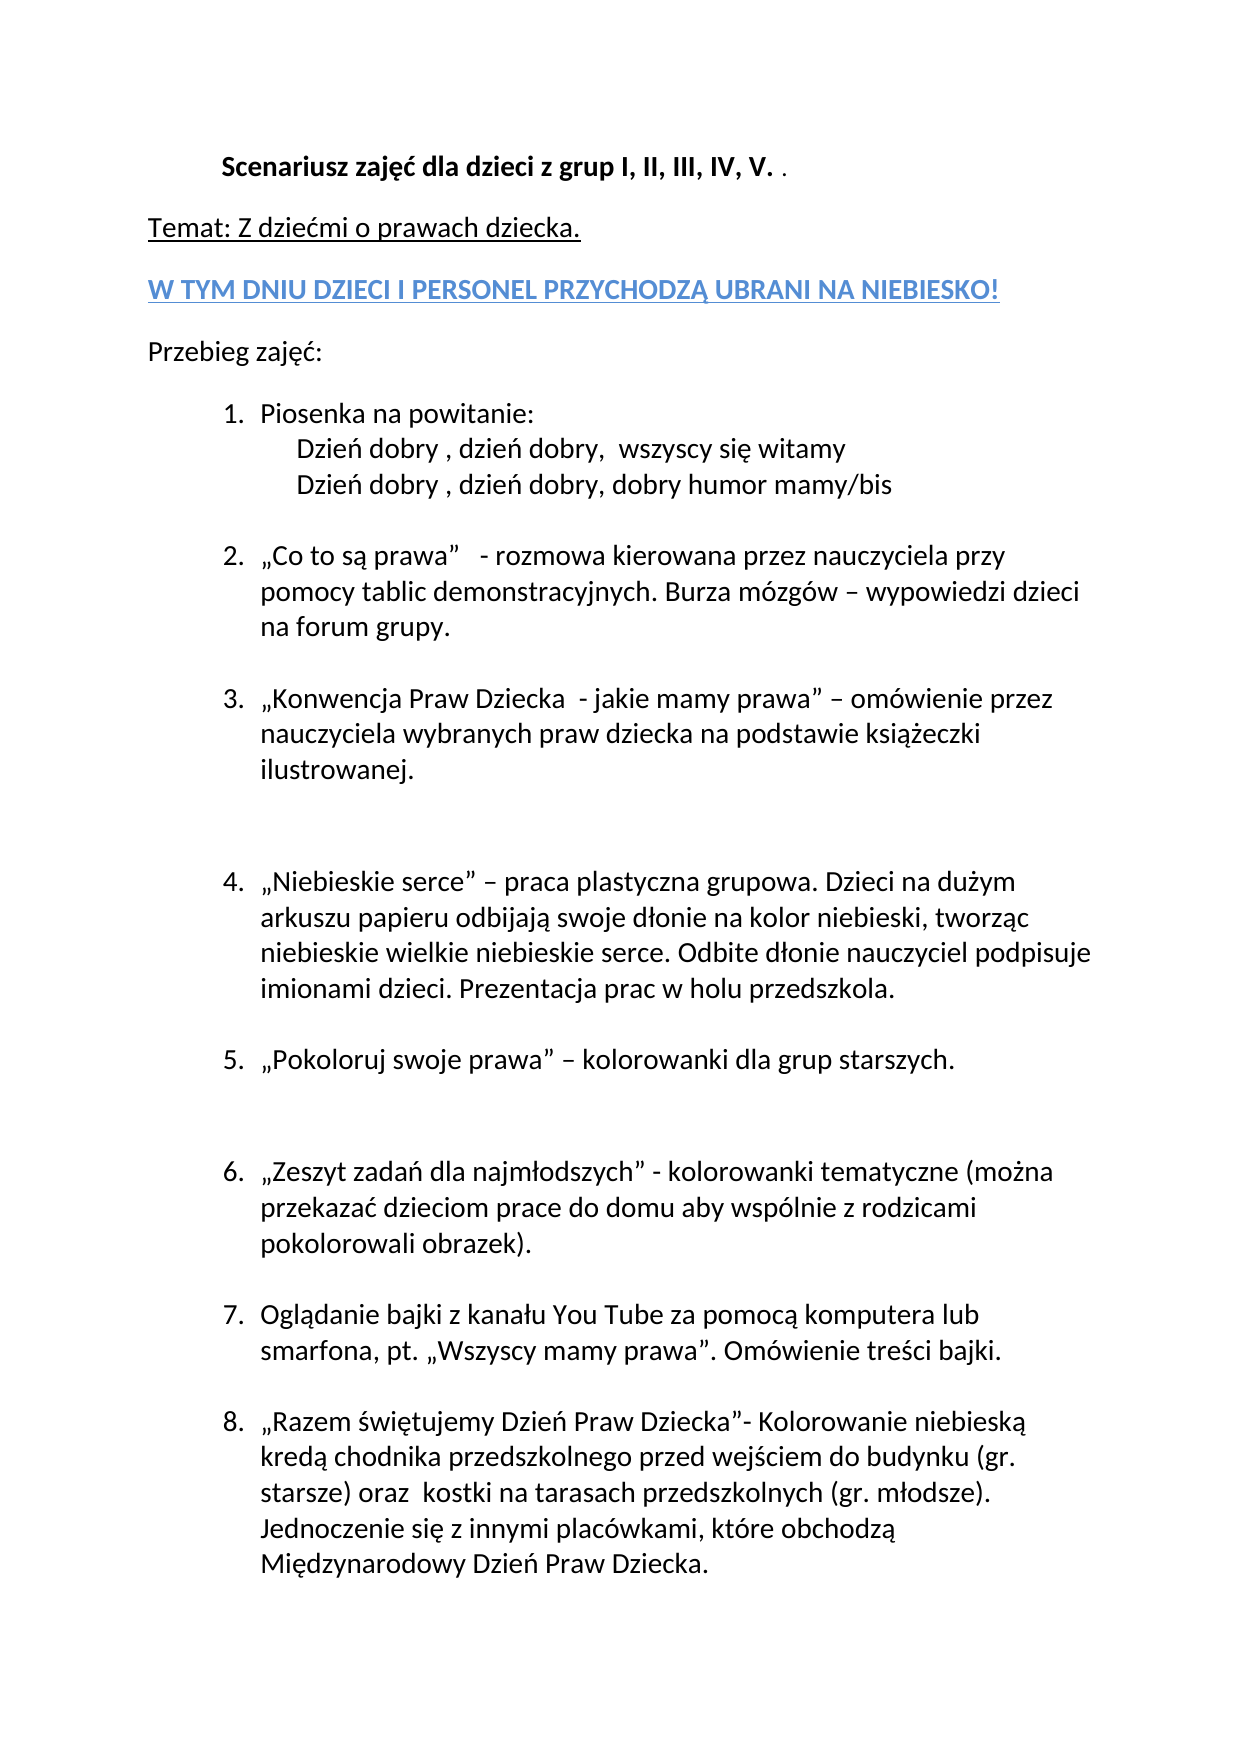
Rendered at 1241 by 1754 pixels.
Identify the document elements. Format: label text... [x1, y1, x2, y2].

list „Razem świętujemy Dzień Praw Dziecka”- Kolorowanie niebieską kredą chodnika przedszkolnego przed wejściem do budynku (gr. starsze) oraz kostki na tarasach przedszkolnych (gr. młodsze). Jednoczenie się z innymi placówkami, które obchodzą Międzynarodowy Dzień Praw Dziecka. [223, 1403, 1093, 1581]
list „Niebieskie serce” – praca plastyczna grupowa. Dzieci na dużym arkuszu papieru odbijają swoje dłonie na kolor niebieski, tworząc niebieskie wielkie niebieskie serce. Odbite dłonie nauczyciel podpisuje imionami dzieci. Prezentacja prac w holu przedszkola. [223, 863, 1093, 1006]
list Dzień dobry , dzień dobry, dobry humor mamy/bis [296, 466, 1093, 502]
list „Co to są prawa” - rozmowa kierowana przez nauczyciela przy pomocy tablic demonstracyjnych. Burza mózgów – wypowiedzi dzieci na forum grupy. [223, 537, 1093, 644]
list „Konwencja Praw Dziecka - jakie mamy prawa” – omówienie przez nauczyciela wybranych praw dziecka na podstawie książeczki ilustrowanej. [223, 680, 1093, 787]
list Oglądanie bajki z kanału You Tube za pomocą komputera lub smarfona, pt. „Wszyscy mamy prawa”. Omówienie treści bajki. [223, 1296, 1093, 1367]
list „Pokoloruj swoje prawa” – kolorowanki dla grup starszych. [223, 1041, 1093, 1077]
text Temat: Z dziećmi o prawach dziecka. [148, 209, 1093, 245]
list „Zeszyt zadań dla najmłodszych” - kolorowanki tematyczne (można przekazać dzieciom prace do domu aby wspólnie z rodzicami pokolorowali obrazek). [223, 1153, 1093, 1260]
list Dzień dobry , dzień dobry, wszyscy się witamy [296, 430, 1093, 466]
list Piosenka na powitanie: [223, 395, 1093, 430]
text W TYM DNIU DZIECI I PERSONEL PRZYCHODZĄ UBRANI NA NIEBIESKO! [148, 271, 1093, 307]
text Scenariusz zajęć dla dzieci z grup I, II, III, IV, V. . [148, 148, 1093, 183]
text Przebieg zajęć: [148, 333, 1093, 368]
